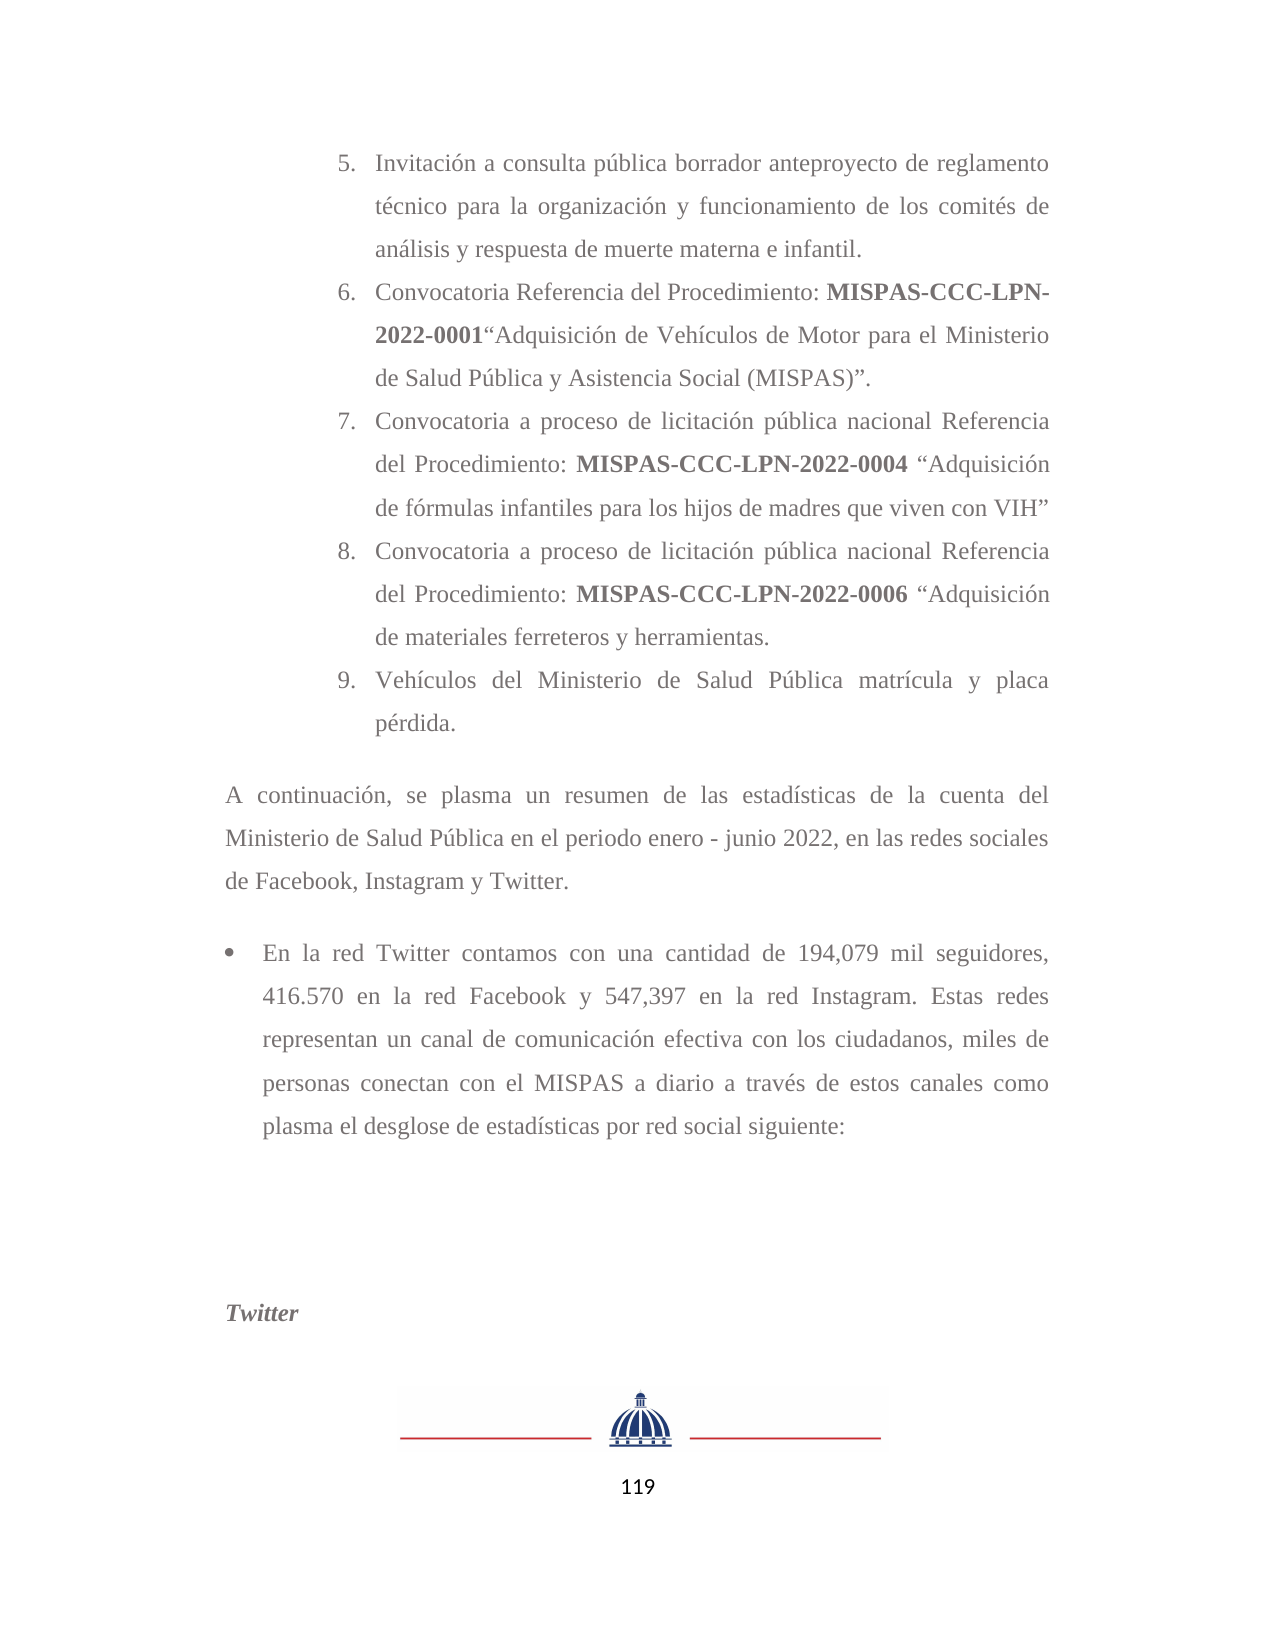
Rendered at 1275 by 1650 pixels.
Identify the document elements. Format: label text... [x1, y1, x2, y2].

list Invitación a consulta pública borrador anteproyecto de reglamento técnico para la organización y funcionamiento de los comités de análisis y respuesta de muerte materna e infantil. [337, 148, 1050, 263]
list En la red Twitter contamos con una cantidad de 194,079 mil seguidores, 416.570 en la red Facebook y 547,397 en la red Instagram. Estas redes representan un canal de comunicación efectiva con los ciudadanos, miles de personas conectan con el MISPAS a diario a través de estos canales como plasma el desglose de estadísticas por red social siguiente: [225, 938, 1050, 1139]
list Convocatoria a proceso de licitación pública nacional Referencia del Procedimiento: MISPAS-CCC-LPN-2022-0004 “Adquisición de fórmulas infantiles para los hijos de madres que viven con VIH” [337, 406, 1050, 521]
text Twitter [225, 1298, 1050, 1326]
list Convocatoria a proceso de licitación pública nacional Referencia del Procedimiento: MISPAS-CCC-LPN-2022-0006 “Adquisición de materiales ferreteros y herramientas. [337, 536, 1050, 651]
text A continuación, se plasma un resumen de las estadísticas de la cuenta del Ministerio de Salud Pública en el periodo enero - junio 2022, en las redes sociales de Facebook, Instagram y Twitter. [225, 780, 1050, 895]
list Vehículos del Ministerio de Salud Pública matrícula y placa pérdida. [337, 665, 1050, 737]
picture [396, 1386, 889, 1452]
list Convocatoria Referencia del Procedimiento: MISPAS-CCC-LPN-2022-0001“Adquisición de Vehículos de Motor para el Ministerio de Salud Pública y Asistencia Social (MISPAS)”. [337, 277, 1050, 392]
